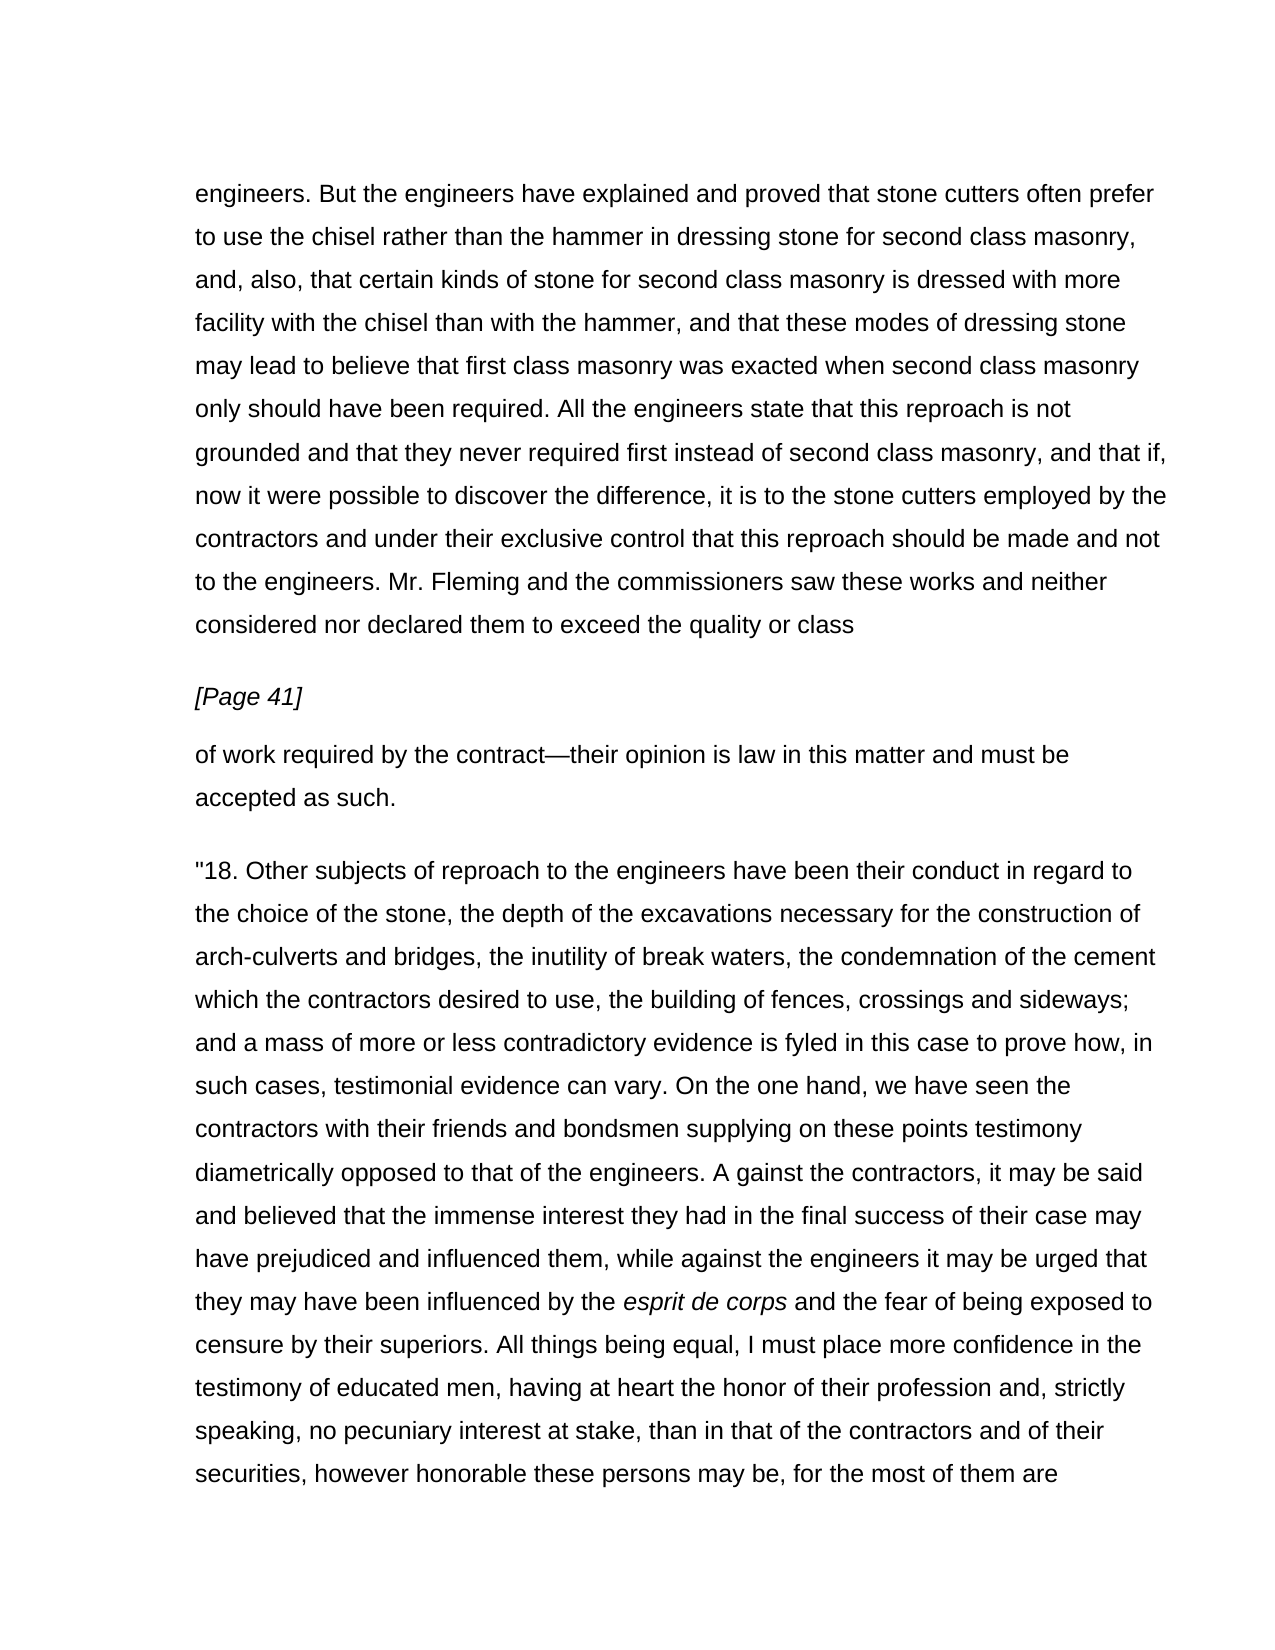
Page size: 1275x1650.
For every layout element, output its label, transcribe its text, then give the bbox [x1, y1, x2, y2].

text of work required by the contract—their opinion is law in this matter and must be accepted as such. [195, 740, 1170, 812]
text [195, 856, 1170, 1488]
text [195, 179, 1170, 639]
text [Page 41] [195, 682, 1170, 711]
